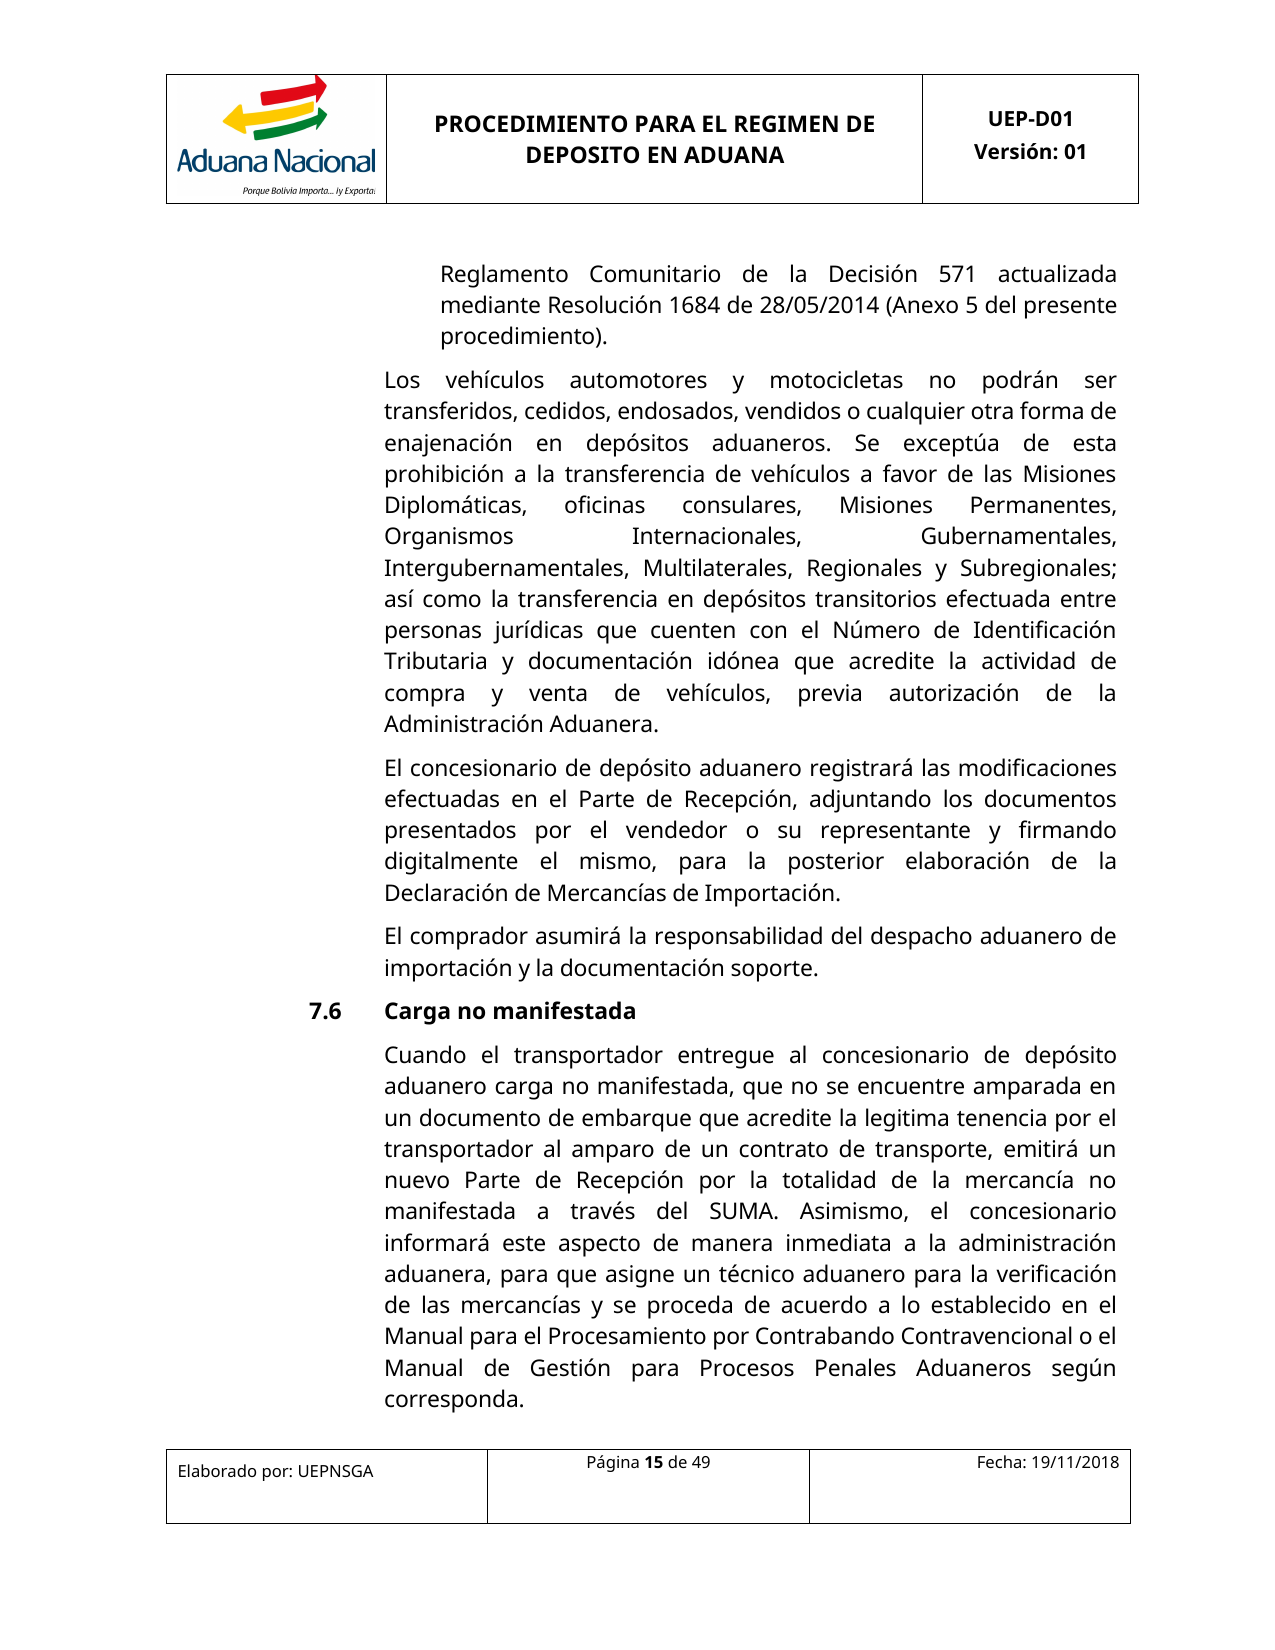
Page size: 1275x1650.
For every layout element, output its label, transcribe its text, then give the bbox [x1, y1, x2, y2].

picture [177, 75, 376, 196]
subtitle Carga no manifestada [309, 995, 1127, 1027]
text El comprador asumirá la responsabilidad del despacho aduanero de importación y la documentación soporte. [384, 920, 1117, 983]
text Cuando el transportador entregue al concesionario de depósito aduanero carga no manifestada, que no se encuentre amparada en un documento de embarque que acredite la legitima tenencia por el transportador al amparo de un contrato de transporte, emitirá un nuevo Parte de Recepción por la totalidad de la mercancía no manifestada a través del SUMA. Asimismo, el concesionario informará este aspecto de manera inmediata a la administración aduanera, para que asigne un técnico aduanero para la verificación de las mercancías y se proceda de acuerdo a lo establecido en el Manual para el Procesamiento por Contrabando Contravencional o el Manual de Gestión para Procesos Penales Aduaneros según corresponda. [384, 1039, 1117, 1414]
text Los vehículos automotores y motocicletas no podrán ser transferidos, cedidos, endosados, vendidos o cualquier otra forma de enajenación en depósitos aduaneros. Se exceptúa de esta prohibición a la transferencia de vehículos a favor de las Misiones Diplomáticas, oficinas consulares, Misiones Permanentes, Organismos Internacionales, Gubernamentales, Intergubernamentales, Multilaterales, Regionales y Subregionales; así como la transferencia en depósitos transitorios efectuada entre personas jurídicas que cuenten con el Número de Identificación Tributaria y documentación idónea que acredite la actividad de compra y venta de vehículos, previa autorización de la Administración Aduanera. [384, 364, 1117, 739]
text El concesionario de depósito aduanero registrará las modificaciones efectuadas en el Parte de Recepción, adjuntando los documentos presentados por el vendedor o su representante y firmando digitalmente el mismo, para la posterior elaboración de la Declaración de Mercancías de Importación. [384, 752, 1117, 908]
